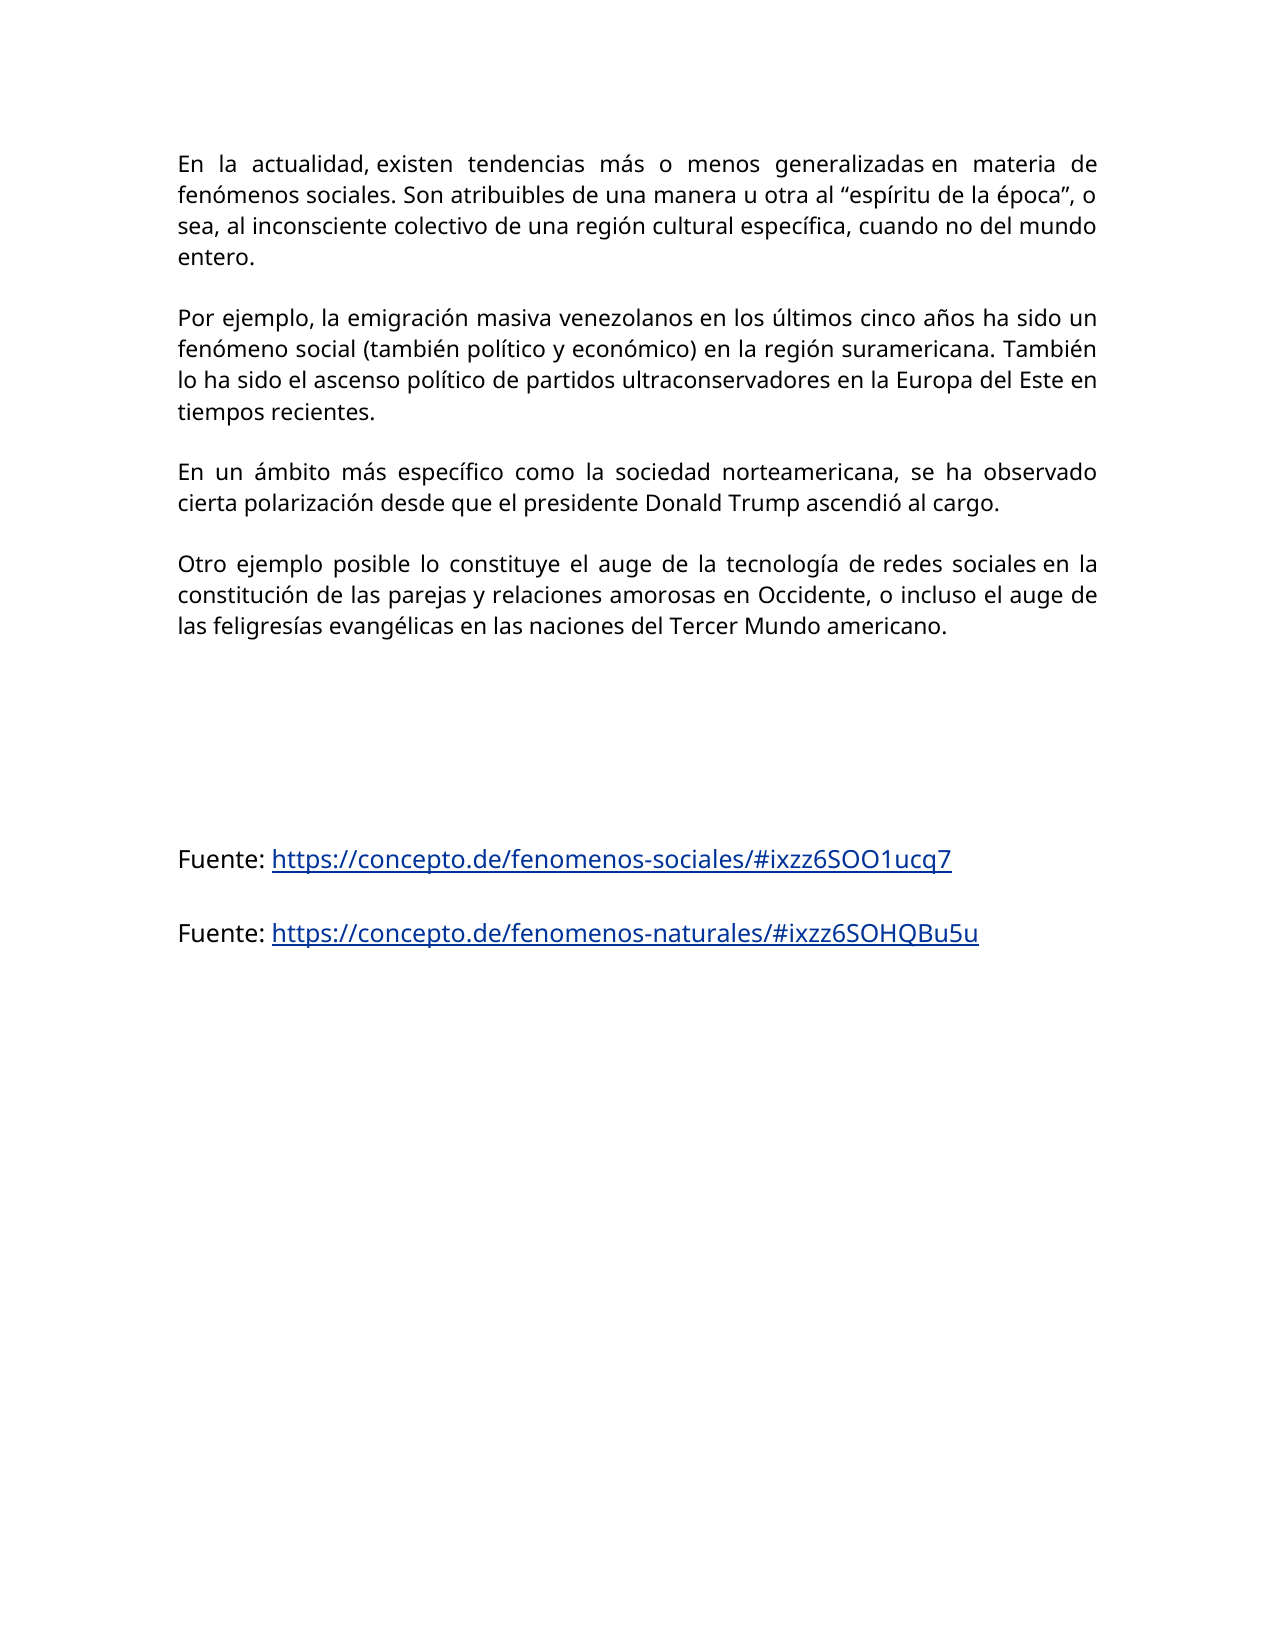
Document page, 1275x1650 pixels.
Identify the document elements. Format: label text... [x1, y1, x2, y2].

text Fuente: https://concepto.de/fenomenos-sociales/#ixzz6SOO1ucq7 Fuente: https://concepto.de/fenomenos-naturales/#ixzz6SOHQBu5u [177, 771, 1098, 950]
text En un ámbito más específico como la sociedad norteamericana, se ha observado cierta polarización desde que el presidente Donald Trump ascendió al cargo. [177, 456, 1098, 518]
text Por ejemplo, la emigración masiva venezolanos en los últimos cinco años ha sido un fenómeno social (también político y económico) en la región suramericana. También lo ha sido el ascenso político de partidos ultraconservadores en la Europa del Este en tiempos recientes. [177, 302, 1098, 427]
text Otro ejemplo posible lo constituye el auge de la tecnología de redes sociales en la constitución de las parejas y relaciones amorosas en Occidente, o incluso el auge de las feligresías evangélicas en las naciones del Tercer Mundo americano. [177, 548, 1098, 641]
text En la actualidad, existen tendencias más o menos generalizadas en materia de fenómenos sociales. Son atribuibles de una manera u otra al “espíritu de la época”, o sea, al inconsciente colectivo de una región cultural específica, cuando no del mundo entero. [177, 148, 1098, 273]
